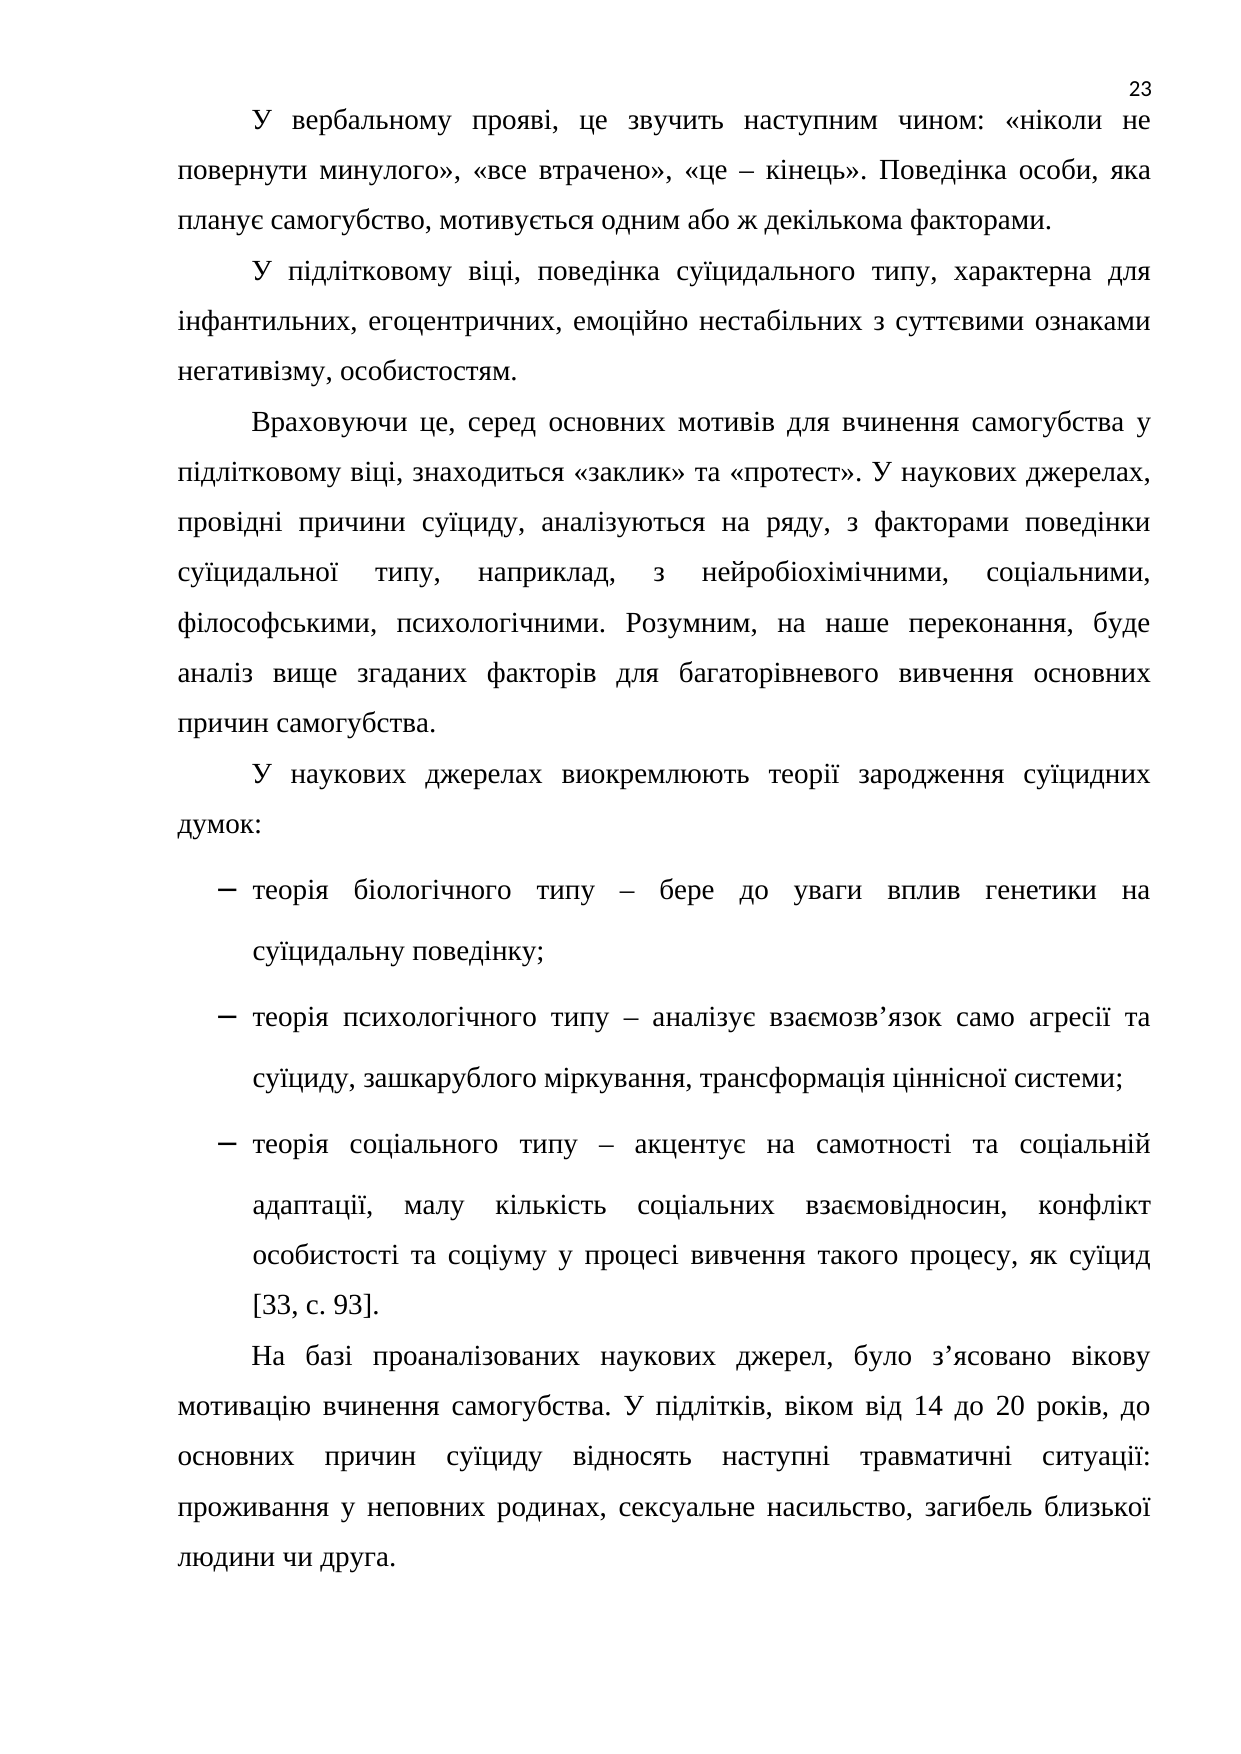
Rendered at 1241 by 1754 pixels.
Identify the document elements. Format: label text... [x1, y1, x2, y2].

text Враховуючи це, серед основних мотивів для вчинення самогубства у підлітковому віці, знаходиться «заклик» та «протест». У наукових джерелах, провідні причини суїциду, аналізуються на ряду, з факторами поведінки суїцидальної типу, наприклад, з нейробіохімічними, соціальними, філософськими, психологічними. Розумним, на наше переконання, буде аналіз вище згаданих факторів для багаторівневого вивчення основних причин самогубства. [177, 404, 1152, 739]
text У вербальному прояві, це звучить наступним чином: «ніколи не повернути минулого», «все втрачено», «це – кінець». Поведінка особи, яка планує самогубство, мотивується одним або ж декількома факторами. [177, 102, 1152, 236]
text На базі проаналізованих наукових джерел, було з’ясовано вікову мотивацію вчинення самогубства. У підлітків, віком від 14 до 20 років, до основних причин суїциду відносять наступні травматичні ситуації: проживання у неповних родинах, сексуальне насильство, загибель близької людини чи друга. [177, 1338, 1152, 1572]
list теорія біологічного типу – бере до уваги вплив генетики на суїцидальну поведінку; [215, 856, 1152, 967]
list теорія соціального типу – акцентує на самотності та соціальній адаптації, малу кількість соціальних взаємовідносин, конфлікт особистості та соціуму у процесі вивчення такого процесу, як суїцид [33, с. 93]. [215, 1110, 1152, 1321]
list теорія психологічного типу – аналізує взаємозв’язок само агресії та суїциду, зашкарублого міркування, трансформація ціннісної системи; [215, 983, 1152, 1093]
text У підлітковому віці, поведінка суїцидального типу, характерна для інфантильних, егоцентричних, емоційно нестабільних з суттєвими ознаками негативізму, особистостям. [177, 253, 1152, 387]
text У наукових джерелах виокремлюють теорії зародження суїцидних думок: [177, 756, 1152, 840]
